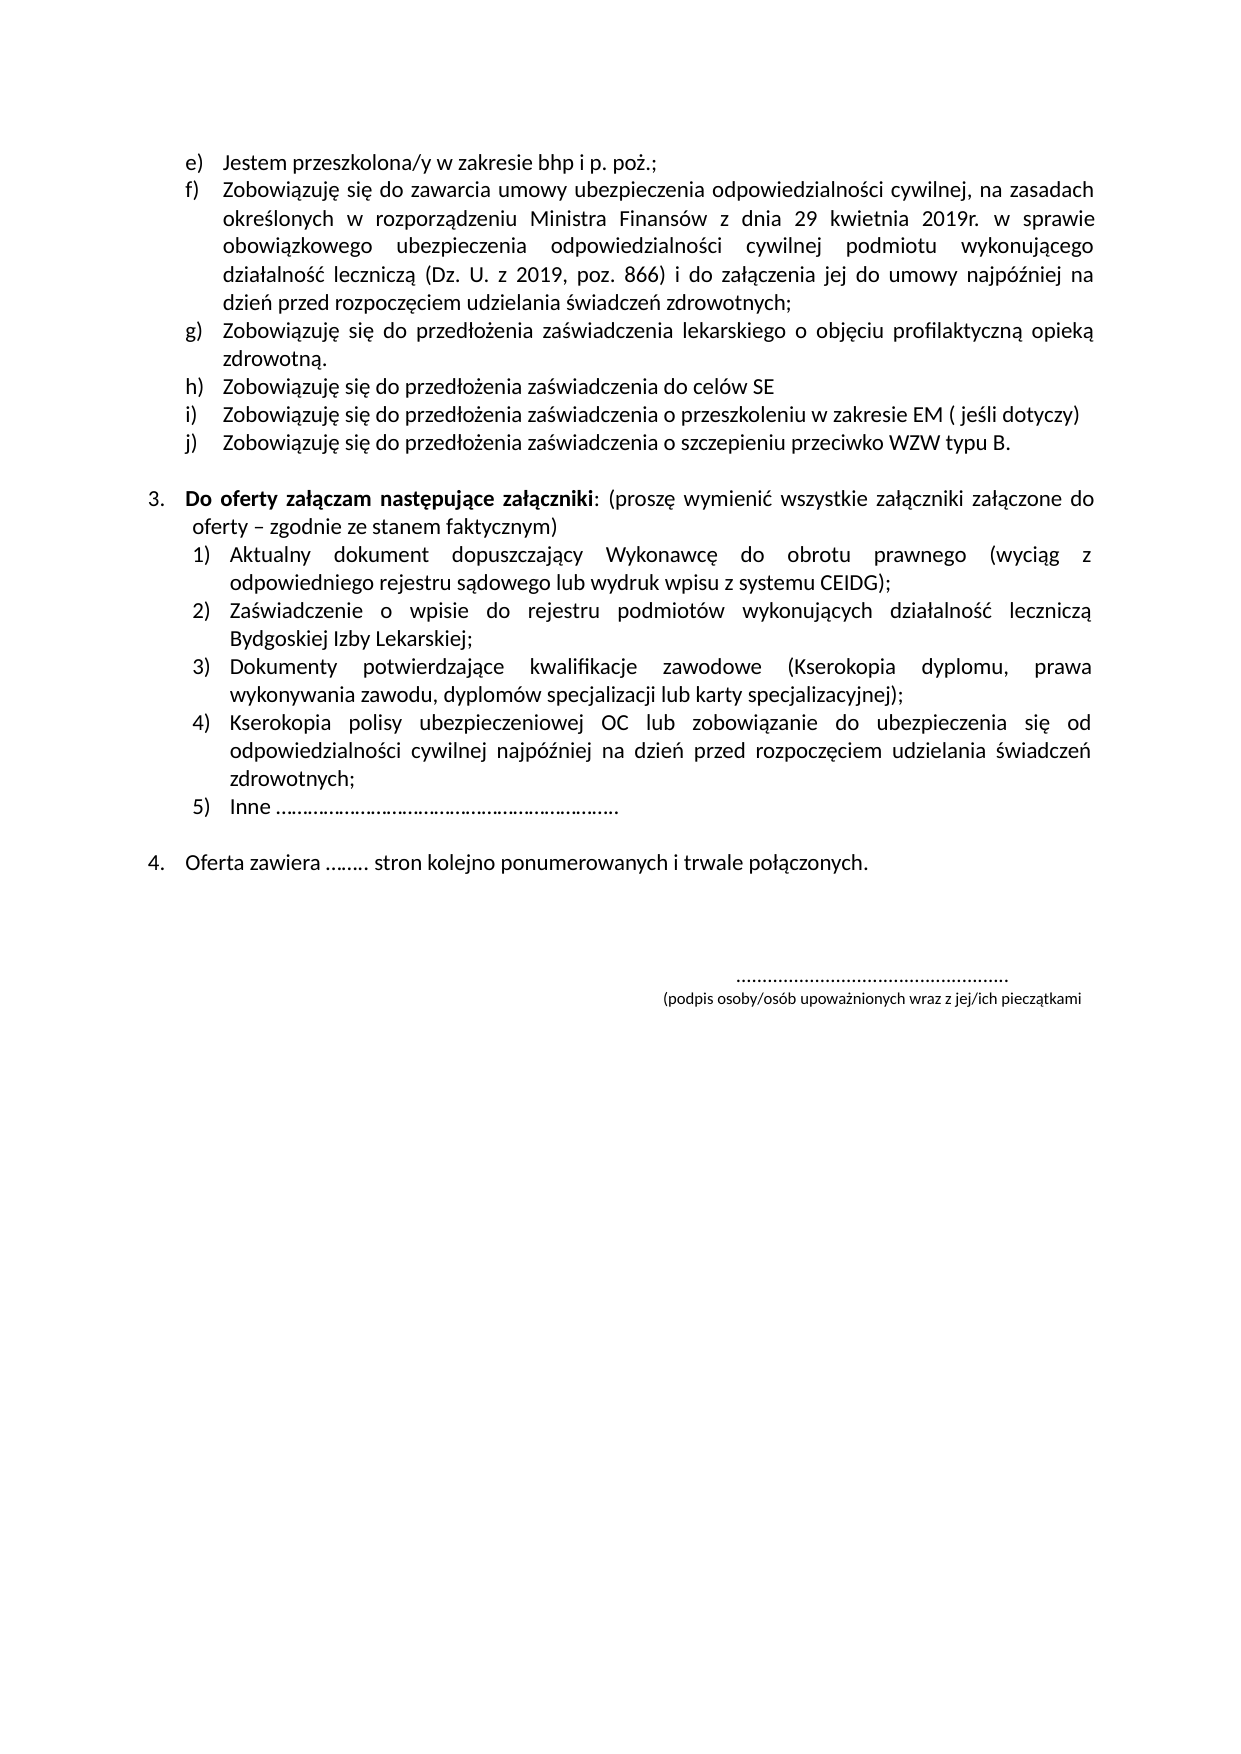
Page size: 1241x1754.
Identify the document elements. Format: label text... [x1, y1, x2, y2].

list Kserokopia polisy ubezpieczeniowej OC lub zobowiązanie do ubezpieczenia się od odpowiedzialności cywilnej najpóźniej na dzień przed rozpoczęciem udzielania świadczeń zdrowotnych; [192, 708, 1093, 792]
list Zobowiązuję się do przedłożenia zaświadczenia do celów SE [185, 372, 1095, 400]
list Zobowiązuję się do przedłożenia zaświadczenia o szczepieniu przeciwko WZW typu B. [185, 428, 1095, 456]
list Zobowiązuję się do przedłożenia zaświadczenia lekarskiego o objęciu profilaktyczną opieką zdrowotną. [185, 316, 1095, 372]
list Zaświadczenie o wpisie do rejestru podmiotów wykonujących działalność leczniczą Bydgoskiej Izby Lekarskiej; [192, 596, 1093, 652]
list Aktualny dokument dopuszczający Wykonawcę do obrotu prawnego (wyciąg z odpowiedniego rejestru sądowego lub wydruk wpisu z systemu CEIDG); [192, 540, 1093, 596]
list Zobowiązuję się do przedłożenia zaświadczenia o przeszkoleniu w zakresie EM ( jeśli dotyczy) [185, 400, 1095, 428]
list Jestem przeszkolona/y w zakresie bhp i p. poż.; [185, 148, 1095, 176]
list Inne ……………………………………………………….. [192, 792, 1093, 820]
list Oferta zawiera …….. stron kolejno ponumerowanych i trwale połączonych. [148, 848, 1095, 876]
text .................................................... [650, 962, 1095, 988]
list Zobowiązuję się do zawarcia umowy ubezpieczenia odpowiedzialności cywilnej, na zasadach określonych w rozporządzeniu Ministra Finansów z dnia 29 kwietnia 2019r. w sprawie obowiązkowego ubezpieczenia odpowiedzialności cywilnej podmiotu wykonującego działalność leczniczą (Dz. U. z 2019, poz. 866) i do załączenia jej do umowy najpóźniej na dzień przed rozpoczęciem udzielania świadczeń zdrowotnych; [185, 176, 1095, 316]
text (podpis osoby/osób upoważnionych wraz z jej/ich pieczątkami [650, 988, 1095, 1008]
list Do oferty załączam następujące załączniki: (proszę wymienić wszystkie załączniki załączone do oferty – zgodnie ze stanem faktycznym) [148, 484, 1095, 540]
list Dokumenty potwierdzające kwalifikacje zawodowe (Kserokopia dyplomu, prawa wykonywania zawodu, dyplomów specjalizacji lub karty specjalizacyjnej); [192, 652, 1093, 708]
